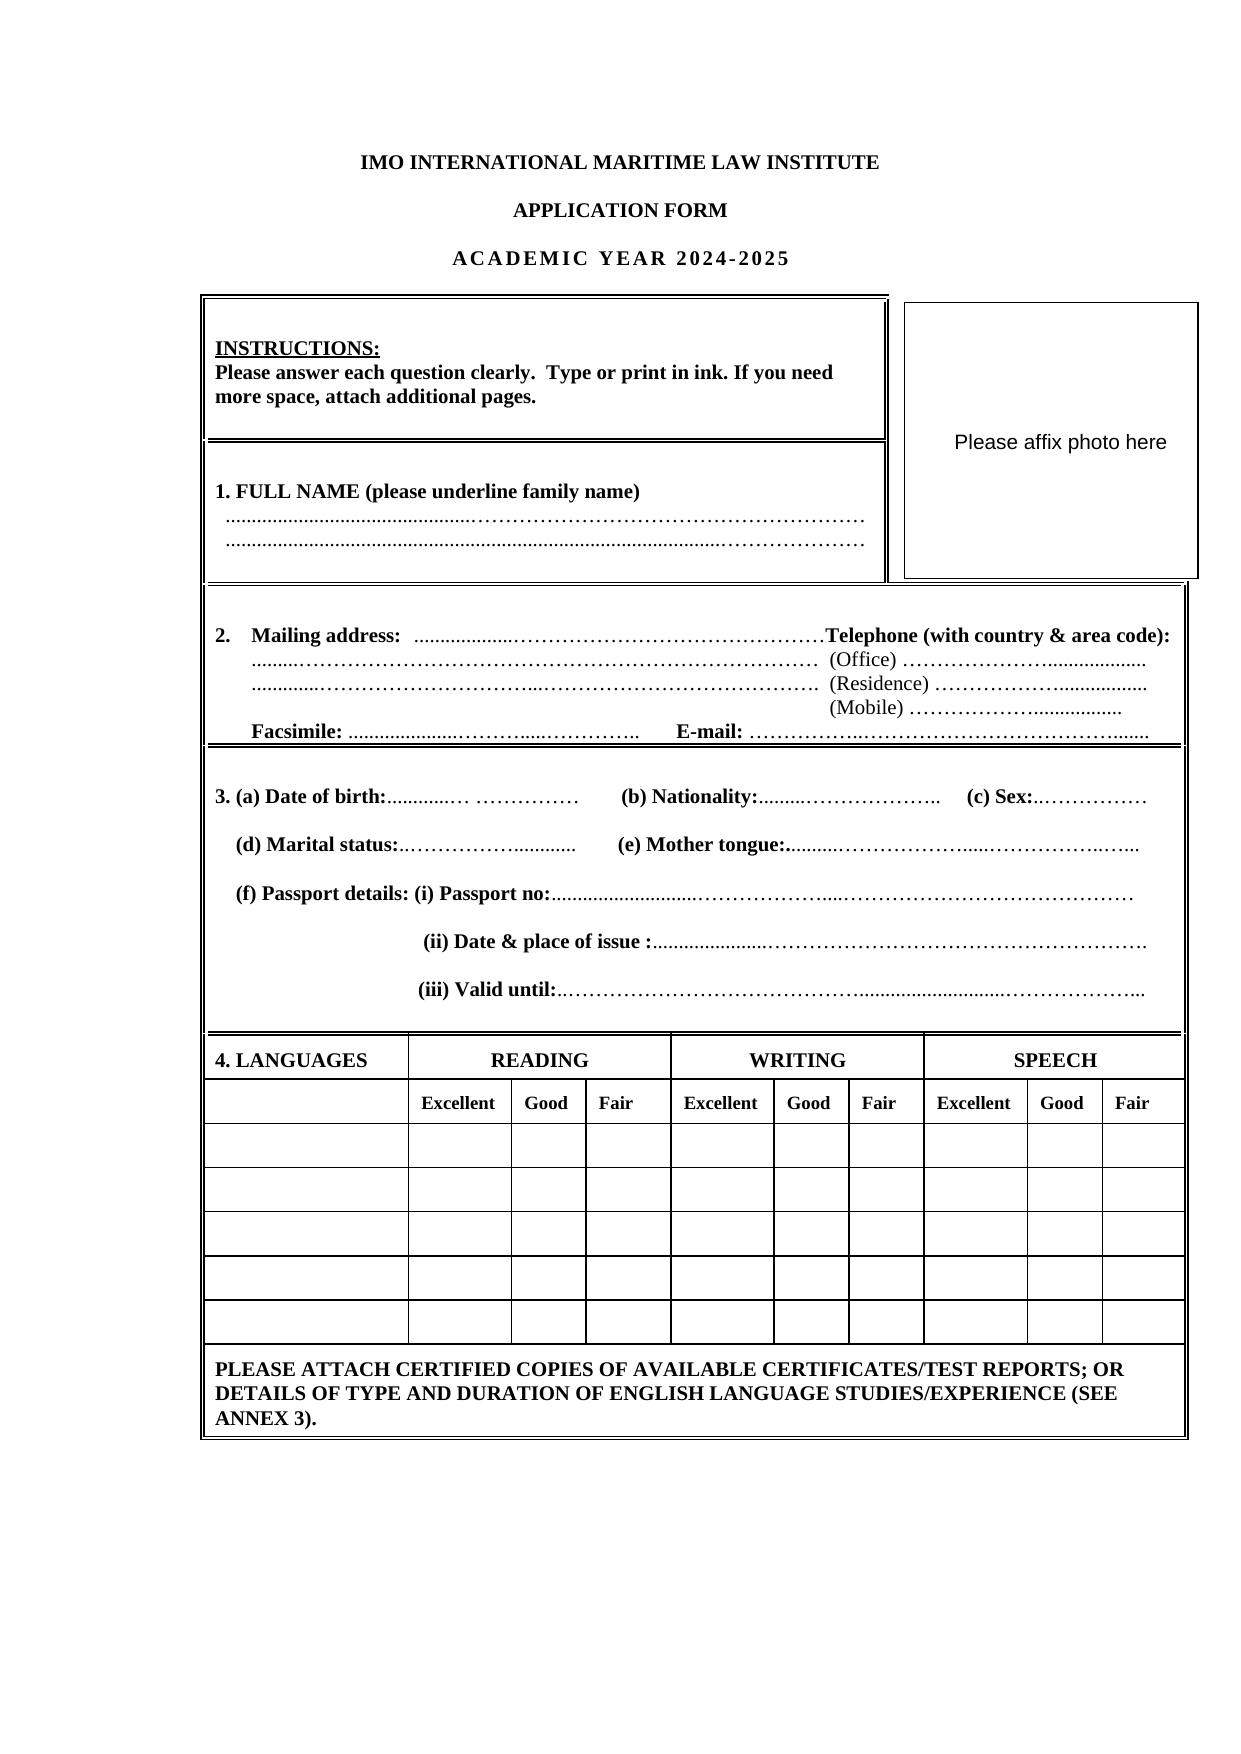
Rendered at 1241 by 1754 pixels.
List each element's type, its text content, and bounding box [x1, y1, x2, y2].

table_cell [587, 1124, 670, 1167]
table_cell [587, 1168, 670, 1211]
table_cell [587, 1257, 670, 1299]
table_cell [512, 1257, 585, 1299]
table_cell [672, 1212, 773, 1255]
table_cell 4. LANGUAGES [202, 1031, 408, 1078]
table_cell Fair [1103, 1080, 1184, 1122]
table_cell [205, 1168, 408, 1211]
table_cell Good [775, 1080, 848, 1122]
table_cell 2. Mailing address: ...................………………………………………Telephone (with country & area code): .........………………………………………………………………… (Office) …………………................... .............…………………………...…………………………………. (Residence) ………………................. (Mobile) ………………................. Facsimile: .....................……….....………….. E-mail: ……………..………………………………....... [202, 581, 1187, 743]
table_cell [775, 1124, 848, 1167]
table_cell [1028, 1168, 1102, 1211]
table_cell [925, 1257, 1027, 1299]
table_cell PLEASE ATTACH CERTIFIED COPIES OF AVAILABLE CERTIFICATES/TEST REPORTS; OR DETAILS OF TYPE AND DURATION OF ENGLISH LANGUAGE STUDIES/EXPERIENCE (SEE ANNEX 3). [205, 1345, 1184, 1436]
table_cell [672, 1301, 773, 1343]
table_cell [850, 1212, 923, 1255]
table_cell [1103, 1301, 1184, 1343]
table_cell [925, 1212, 1027, 1255]
table_cell [672, 1257, 773, 1299]
table_cell [205, 1080, 408, 1122]
table_cell [205, 1301, 408, 1343]
table_cell [850, 1168, 923, 1211]
table_cell [205, 1257, 408, 1299]
table_cell [1028, 1257, 1102, 1299]
table_cell Excellent [409, 1080, 511, 1122]
table_cell [409, 1168, 511, 1211]
table_header INSTRUCTIONS: Please answer each question clearly. Type or print in ink. If you need more space, attach additional pages. [202, 296, 887, 438]
table_cell [512, 1301, 585, 1343]
table_cell [925, 1301, 1027, 1343]
table_cell [925, 1168, 1027, 1211]
table_cell [409, 1301, 511, 1343]
table_cell [925, 1124, 1027, 1167]
table_cell [850, 1301, 923, 1343]
table_cell [512, 1124, 585, 1167]
table_cell 1. FULL NAME (please underline family name) ...............................................………………………………………………… ...............................................................................................………………… [202, 438, 887, 581]
table_cell [1103, 1212, 1184, 1255]
table_cell SPEECH [925, 1031, 1187, 1078]
table_cell [512, 1212, 585, 1255]
table_cell [409, 1124, 511, 1167]
table_cell [409, 1212, 511, 1255]
table_cell [775, 1168, 848, 1211]
table_cell Excellent [925, 1080, 1027, 1122]
table_cell Excellent [672, 1080, 773, 1122]
text APPLICATION [187, 198, 1053, 222]
table_cell [1103, 1168, 1184, 1211]
table_cell [1028, 1301, 1102, 1343]
table_cell [409, 1257, 511, 1299]
table_cell Good [1028, 1080, 1102, 1122]
table_cell [205, 1212, 408, 1255]
table_cell [512, 1168, 585, 1211]
table_cell [409, 1036, 670, 1078]
table_cell [1028, 1212, 1102, 1255]
table_cell [205, 1124, 408, 1167]
table_cell [1028, 1124, 1102, 1167]
table_cell [587, 1301, 670, 1343]
text ACADEMIC YEAR 2024-2025 [187, 246, 1053, 270]
table_cell [775, 1257, 848, 1299]
table_cell Fair [850, 1080, 923, 1122]
table_cell [1103, 1257, 1184, 1299]
table_cell [672, 1124, 773, 1167]
table_cell [775, 1212, 848, 1255]
text IMO INTERNATIONAL MARITIME LAW INSTITUTE [187, 150, 1053, 174]
table_cell WRITING [672, 1036, 923, 1078]
table_cell [587, 1212, 670, 1255]
table_cell 3. (a) Date of birth:............… …………… (b) Nationality:.........……………….. (c) Sex:..…………… (d) Marital status:..……………............ (e) Mother tongue:..........……………….....……………..…... (f) Passport details: (i) Passport no:............................………………....…………………………………… (ii) Date & place of issue :......................………………………………………………. (iii) Valid until:..……………………………………............................………………... [202, 743, 1187, 1031]
table_cell Fair [587, 1080, 670, 1122]
table_cell [1103, 1124, 1184, 1167]
table_cell [850, 1124, 923, 1167]
table_cell [672, 1168, 773, 1211]
table_cell Good [512, 1080, 585, 1122]
table_cell [775, 1301, 848, 1343]
table_cell [850, 1257, 923, 1299]
